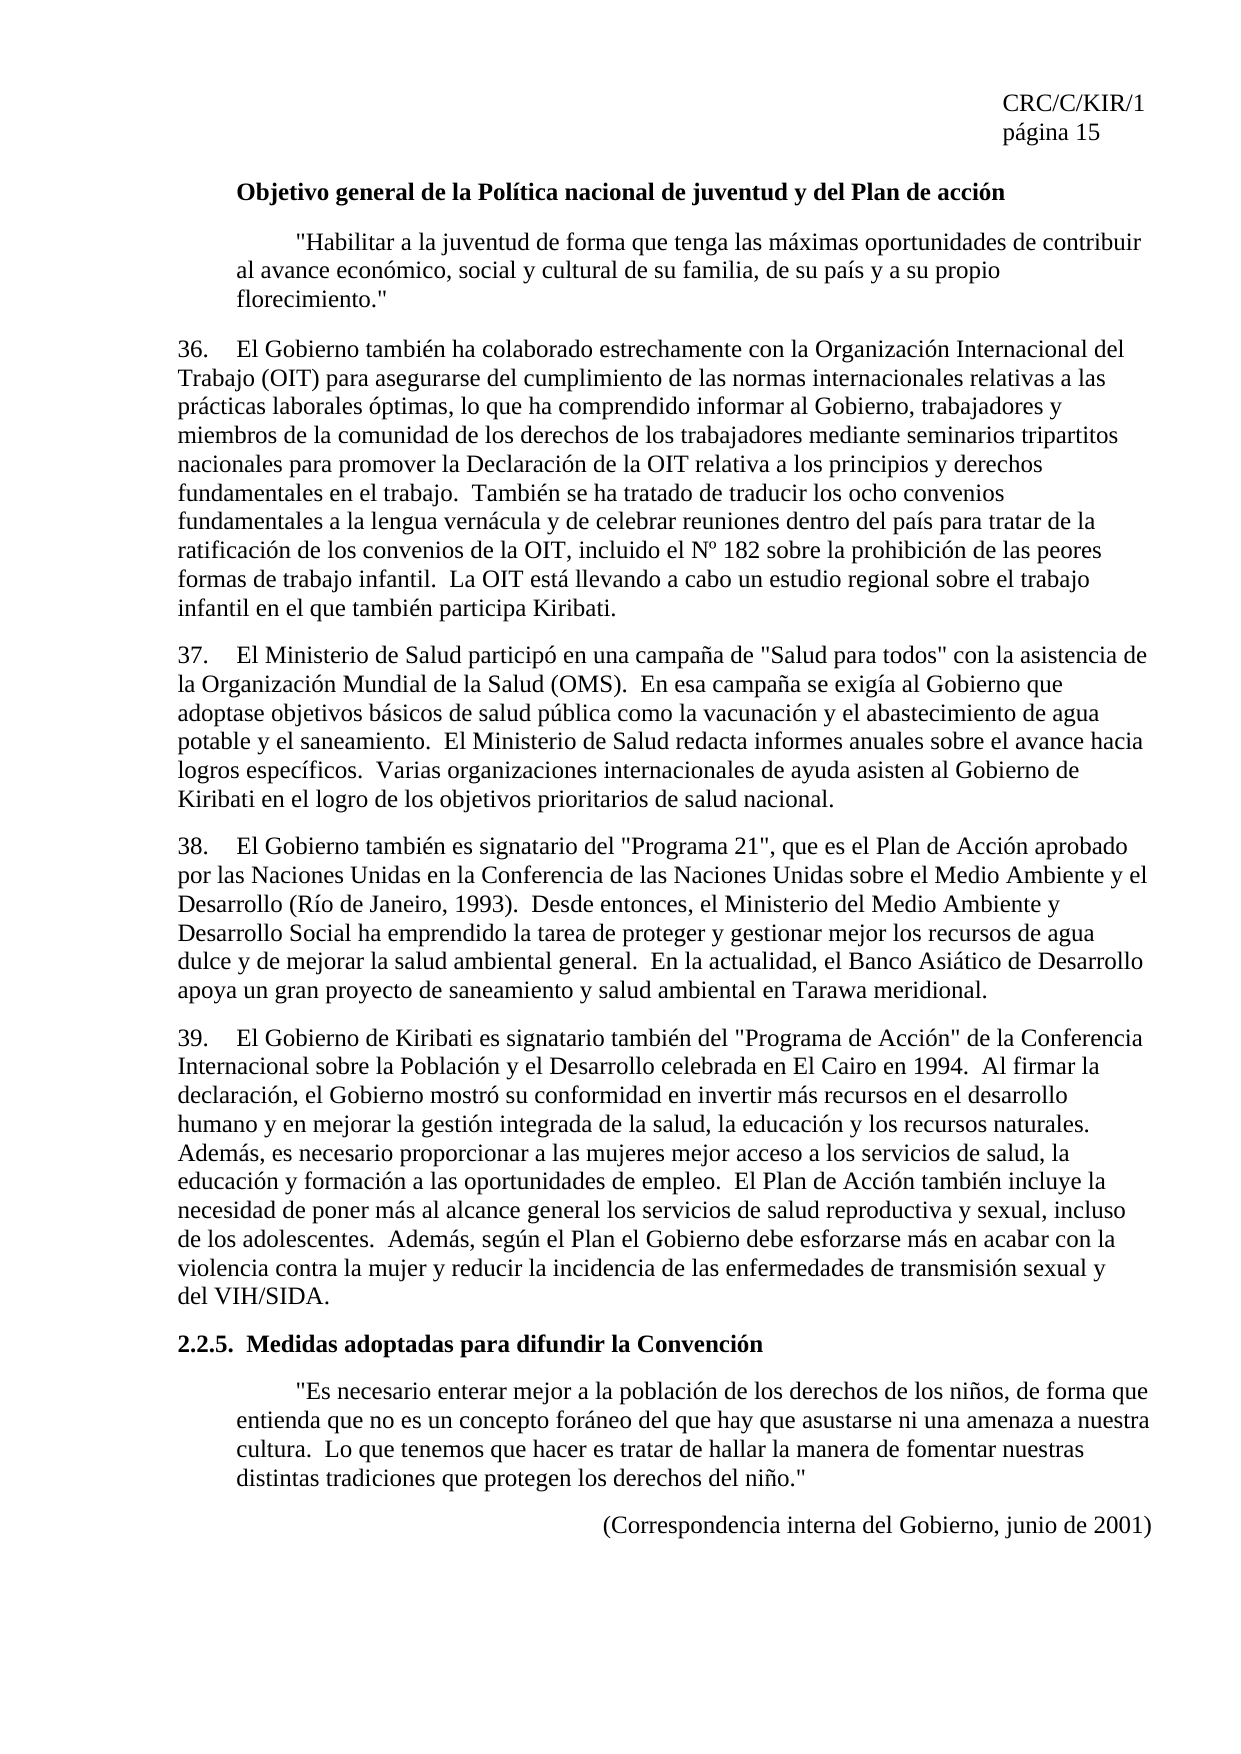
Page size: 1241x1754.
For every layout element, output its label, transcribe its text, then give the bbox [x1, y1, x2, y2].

text 38. El Gobierno también es signatario del "Programa 21", que es el Plan de Acción aprobado por las Naciones Unidas en la Conferencia de las Naciones Unidas sobre el Medio Ambiente y el Desarrollo (Río de Janeiro, 1993). Desde entonces, el Ministerio del Medio Ambiente y Desarrollo Social ha emprendido la tarea de proteger y gestionar mejor los recursos de agua dulce y de mejorar la salud ambiental general. En la actualidad, el Banco Asiático de Desarrollo apoya un gran proyecto de saneamiento y salud ambiental en Tarawa meridional. [177, 831, 1152, 1004]
text 39. El Gobierno de Kiribati es signatario también del "Programa de Acción" de la Conferencia Internacional sobre la Población y el Desarrollo celebrada en El Cairo en 1994. Al firmar la declaración, el Gobierno mostró su conformidad en invertir más recursos en el desarrollo humano y en mejorar la gestión integrada de la salud, la educación y los recursos naturales. Además, es necesario proporcionar a las mujeres mejor acceso a los servicios de salud, la educación y formación a las oportunidades de empleo. El Plan de Acción también incluye la necesidad de poner más al alcance general los servicios de salud reproductiva y sexual, incluso de los adolescentes. Además, según el Plan el Gobierno debe esforzarse más en acabar con la violencia contra la mujer y reducir la incidencia de las enfermedades de transmisión sexual y del VIH/SIDA. [177, 1023, 1152, 1310]
text "Es necesario enterar mejor a la población de los derechos de los niños, de forma que entienda que no es un concepto foráneo del que hay que asustarse ni una amenaza a nuestra cultura. Lo que tenemos que hacer es tratar de hallar la manera de fomentar nuestras distintas tradiciones que protegen los derechos del niño." [236, 1376, 1152, 1491]
text 2.2.5. Medidas adoptadas para difundir la Convención [177, 1329, 1152, 1358]
text "Habilitar a la juventud de forma que tenga las máximas oportunidades de contribuir al avance económico, social y cultural de su familia, de su país y a su propio florecimiento." [236, 227, 1152, 313]
text 36. El Gobierno también ha colaborado estrechamente con la Organización Internacional del Trabajo (OIT) para asegurarse del cumplimiento de las normas internacionales relativas a las prácticas laborales óptimas, lo que ha comprendido informar al Gobierno, trabajadores y miembros de la comunidad de los derechos de los trabajadores mediante seminarios tripartitos nacionales para promover la Declaración de la OIT relativa a los principios y derechos fundamentales en el trabajo. También se ha tratado de traducir los ocho convenios fundamentales a la lengua vernácula y de celebrar reuniones dentro del país para tratar de la ratificación de los convenios de la OIT, incluido el Nº 182 sobre la prohibición de las peores formas de trabajo infantil. La OIT está llevando a cabo un estudio regional sobre el trabajo infantil en el que también participa Kiribati. [177, 334, 1152, 621]
text (Correspondencia interna del Gobierno, junio de 2001) [295, 1510, 1152, 1539]
text Objetivo general de la Política nacional de juventud y del Plan de acción [236, 177, 1152, 206]
text 37. El Ministerio de Salud participó en una campaña de "Salud para todos" con la asistencia de la Organización Mundial de la Salud (OMS). En esa campaña se exigía al Gobierno que adoptase objetivos básicos de salud pública como la vacunación y el abastecimiento de agua potable y el saneamiento. El Ministerio de Salud redacta informes anuales sobre el avance hacia logros específicos. Varias organizaciones internacionales de ayuda asisten al Gobierno de Kiribati en el logro de los objetivos prioritarios de salud nacional. [177, 640, 1152, 813]
